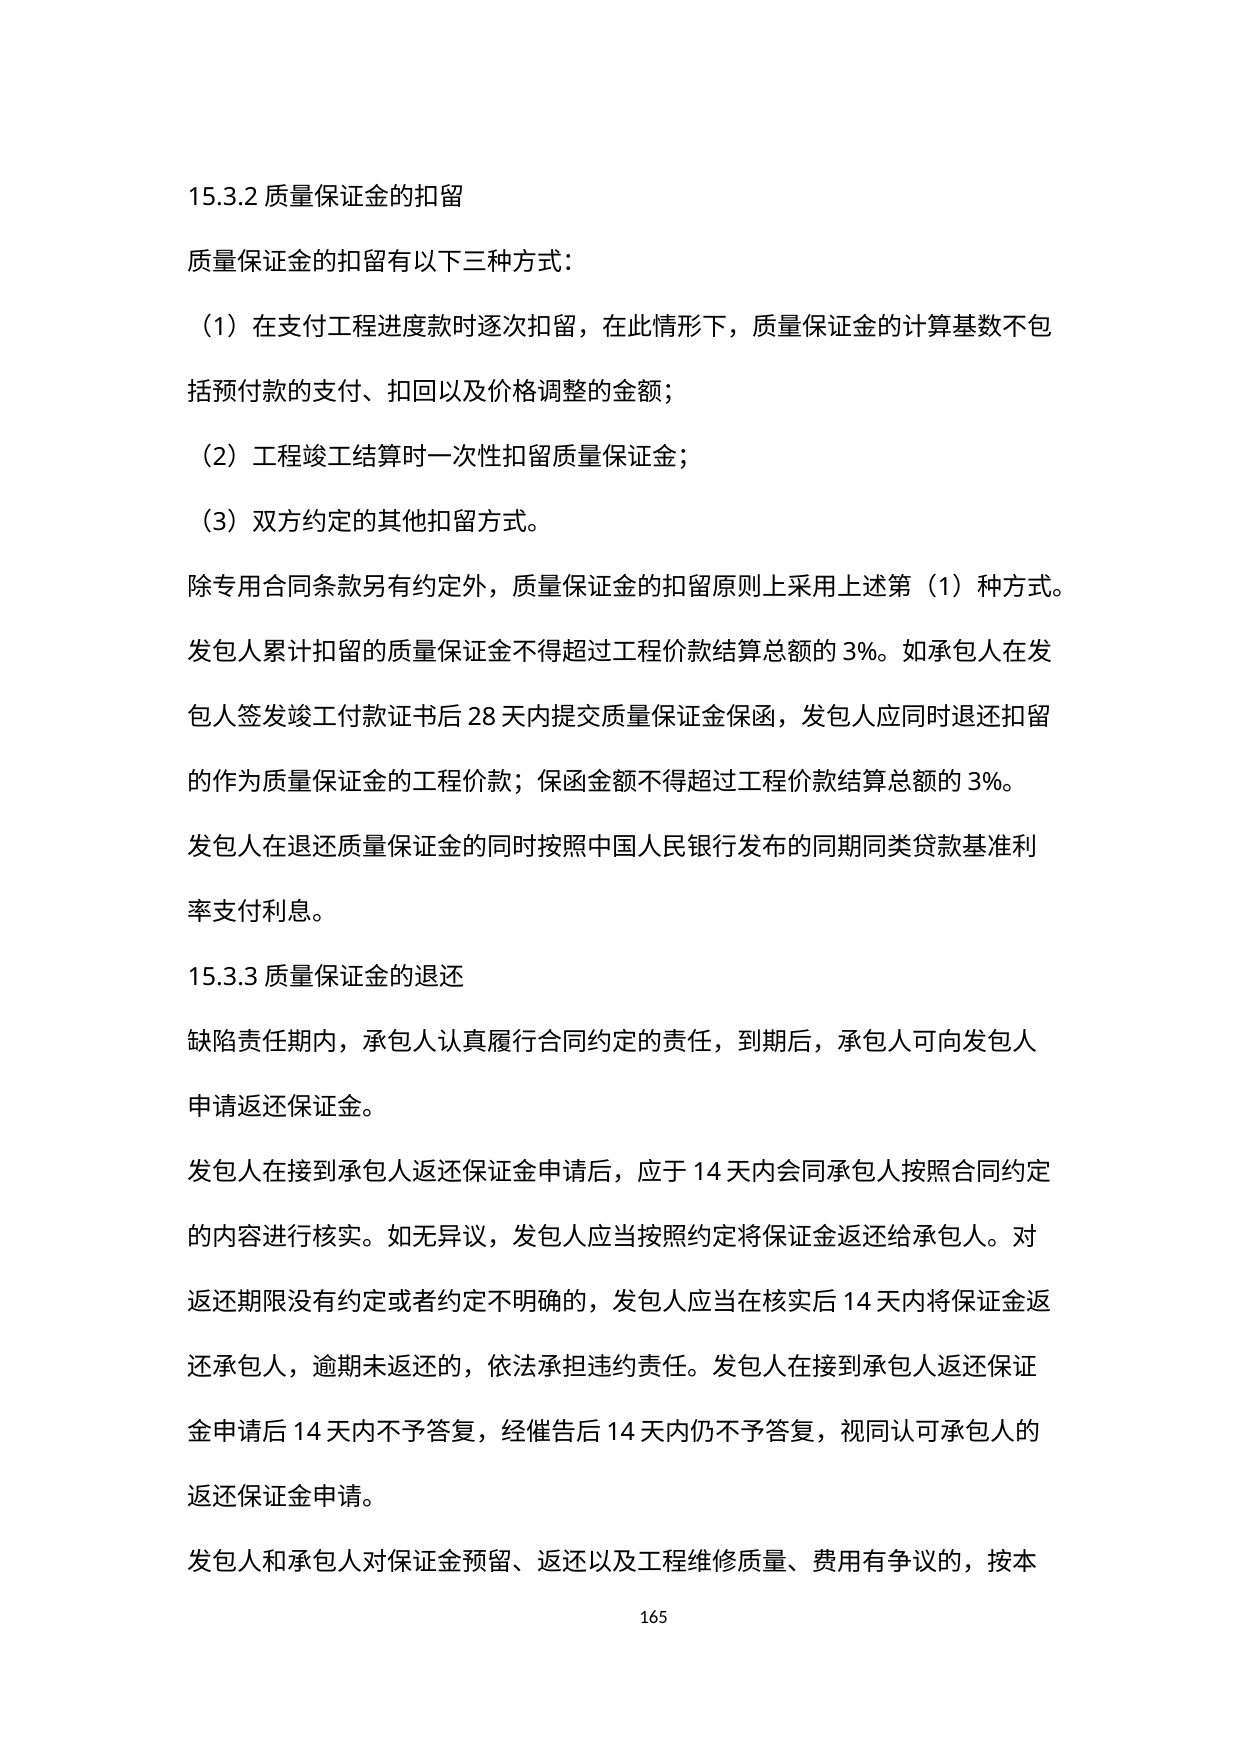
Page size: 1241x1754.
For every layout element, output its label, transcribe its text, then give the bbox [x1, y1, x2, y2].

text 15.3.3 质量保证金的退还 [187, 942, 1053, 1007]
text 发包人累计扣留的质量保证金不得超过工程价款结算总额的3%。如承包人在发包人签发竣工付款证书后28天内提交质量保证金保函，发包人应同时退还扣留的作为质量保证金的工程价款；保函金额不得超过工程价款结算总额的3%。 [187, 617, 1053, 812]
text 发包人在退还质量保证金的同时按照中国人民银行发布的同期同类贷款基准利率支付利息。 [187, 812, 1053, 942]
text 发包人在接到承包人返还保证金申请后，应于14天内会同承包人按照合同约定的内容进行核实。如无异议，发包人应当按照约定将保证金返还给承包人。对返还期限没有约定或者约定不明确的，发包人应当在核实后14天内将保证金返还承包人，逾期未返还的，依法承担违约责任。发包人在接到承包人返还保证金申请后14天内不予答复，经催告后14天内仍不予答复，视同认可承包人的返还保证金申请。 [187, 1137, 1053, 1527]
text （3）双方约定的其他扣留方式。 [187, 487, 1053, 552]
text 缺陷责任期内，承包人认真履行合同约定的责任，到期后，承包人可向发包人申请返还保证金。 [187, 1007, 1053, 1137]
text 15.3.2 质量保证金的扣留 [187, 162, 1053, 227]
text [187, 1527, 1053, 1592]
text （1）在支付工程进度款时逐次扣留，在此情形下，质量保证金的计算基数不包括预付款的支付、扣回以及价格调整的金额； [187, 292, 1053, 422]
text 除专用合同条款另有约定外，质量保证金的扣留原则上采用上述第（1）种方式。 [187, 552, 1053, 617]
text 质量保证金的扣留有以下三种方式： [187, 227, 1053, 292]
text （2）工程竣工结算时一次性扣留质量保证金； [187, 422, 1053, 487]
